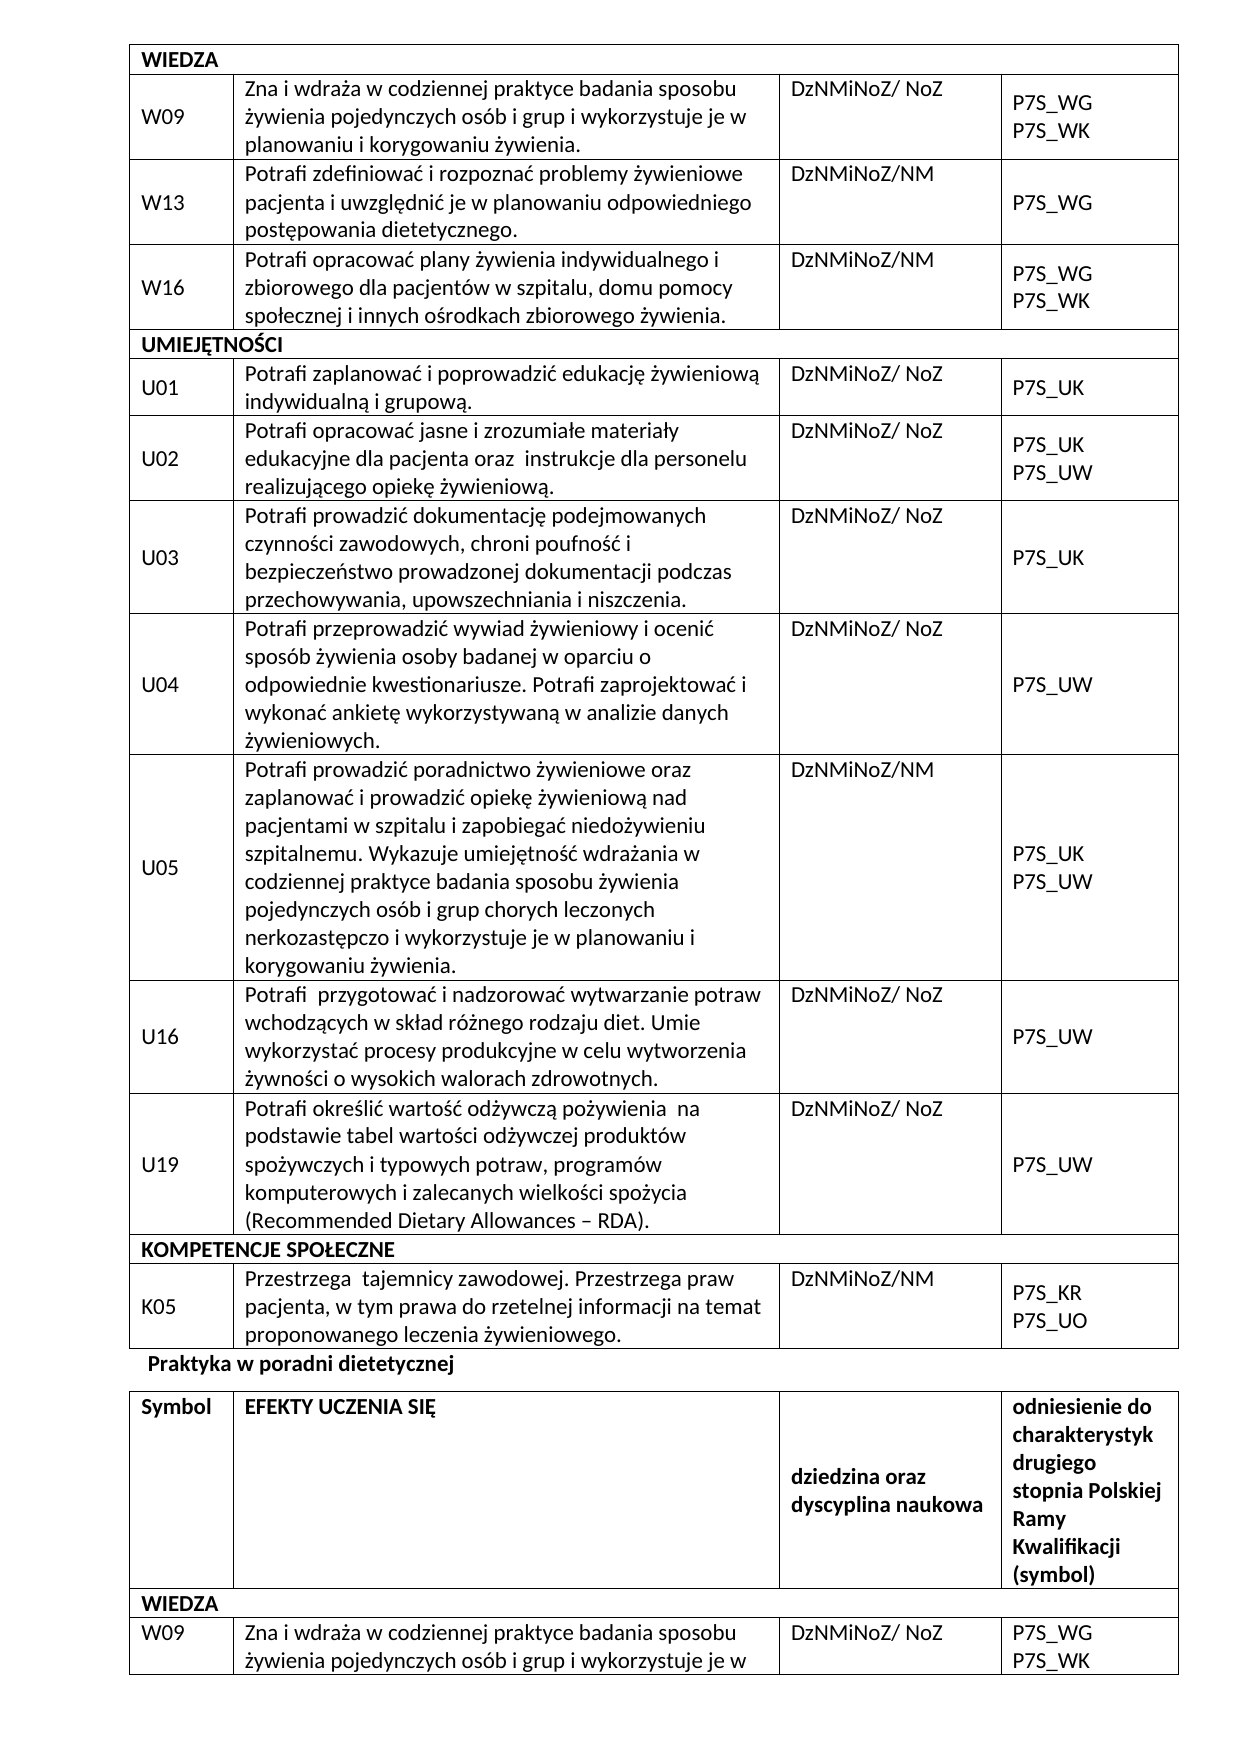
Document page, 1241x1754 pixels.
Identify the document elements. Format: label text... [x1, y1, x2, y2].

table_cell Potrafi prowadzić poradnictwo żywieniowe oraz zaplanować i prowadzić opiekę żywieniową nad pacjentami w szpitalu i zapobiegać niedożywieniu szpitalnemu. Wykazuje umiejętność wdrażania w codziennej praktyce badania sposobu żywienia pojedynczych osób i grup chorych leczonych nerkozastępczo i wykorzystuje je w planowaniu i korygowaniu żywienia. [234, 755, 779, 979]
table_cell U01 [130, 359, 233, 415]
table_cell Potrafi opracować jasne i zrozumiałe materiały edukacyjne dla pacjenta oraz instrukcje dla personelu realizującego opiekę żywieniową. [234, 416, 779, 500]
table_cell P7S_UK [1002, 501, 1178, 613]
table_cell KOMPETENCJE SPOŁECZNE [130, 1235, 1178, 1263]
table_cell P7S_WG P7S_WK [1002, 1618, 1178, 1674]
table_header dziedzina oraz dyscyplina naukowa [780, 1392, 1001, 1588]
table_cell P7S_UW [1002, 981, 1178, 1093]
text Praktyka w poradni dietetycznej [148, 1349, 1093, 1377]
table_cell P7S_WG [1002, 160, 1178, 244]
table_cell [234, 1618, 779, 1674]
table_cell Potrafi określić wartość odżywczą pożywienia na podstawie tabel wartości odżywczej produktów spożywczych i typowych potraw, programów komputerowych i zalecanych wielkości spożycia (Recommended Dietary Allowances – RDA). [234, 1094, 779, 1234]
table_cell P7S_WG P7S_WK [1002, 75, 1178, 158]
table_cell K05 [130, 1264, 233, 1348]
table_cell P7S_UW [1002, 1094, 1178, 1234]
table_cell Potrafi zaplanować i poprowadzić edukację żywieniową indywidualną i grupową. [234, 359, 779, 415]
table_cell P7S_UK P7S_UW [1002, 755, 1178, 979]
table_cell Potrafi przeprowadzić wywiad żywieniowy i ocenić sposób żywienia osoby badanej w oparciu o odpowiednie kwestionariusze. Potrafi zaprojektować i wykonać ankietę wykorzystywaną w analizie danych żywieniowych. [234, 614, 779, 754]
table_cell U02 [130, 416, 233, 500]
table_cell DzNMiNoZ/NM [780, 755, 1001, 979]
table_cell W13 [130, 160, 233, 244]
table_cell WIEDZA [130, 45, 1178, 73]
table_cell DzNMiNoZ/NM [780, 1264, 1001, 1348]
table_cell DzNMiNoZ/ NoZ [780, 981, 1001, 1093]
table_cell DzNMiNoZ/ NoZ [780, 1618, 1001, 1674]
table_cell DzNMiNoZ/ NoZ [780, 359, 1001, 415]
table_cell Potrafi zdefiniować i rozpoznać problemy żywieniowe pacjenta i uwzględnić je w planowaniu odpowiedniego postępowania dietetycznego. [234, 160, 779, 244]
table_cell Potrafi prowadzić dokumentację podejmowanych czynności zawodowych, chroni poufność i bezpieczeństwo prowadzonej dokumentacji podczas przechowywania, upowszechniania i niszczenia. [234, 501, 779, 613]
table_cell U16 [130, 981, 233, 1093]
table_header odniesienie do charakterystyk drugiego stopnia Polskiej Ramy Kwalifikacji (symbol) [1002, 1392, 1178, 1588]
table_cell W09 [130, 1618, 233, 1674]
table_cell U03 [130, 501, 233, 613]
table_cell U19 [130, 1094, 233, 1234]
table_cell DzNMiNoZ/ NoZ [780, 1094, 1001, 1234]
table_cell P7S_UW [1002, 614, 1178, 754]
table_cell DzNMiNoZ/NM [780, 245, 1001, 329]
table_cell DzNMiNoZ/ NoZ [780, 75, 1001, 158]
table_cell W16 [130, 245, 233, 329]
table_cell P7S_UK P7S_UW [1002, 416, 1178, 500]
table_cell P7S_UK [1002, 359, 1178, 415]
table_cell Potrafi opracować plany żywienia indywidualnego i zbiorowego dla pacjentów w szpitalu, domu pomocy społecznej i innych ośrodkach zbiorowego żywienia. [234, 245, 779, 329]
table_cell U05 [130, 755, 233, 979]
table_cell DzNMiNoZ/ NoZ [780, 501, 1001, 613]
table_header EFEKTY UCZENIA SIĘ [234, 1392, 779, 1588]
table_header Symbol [130, 1392, 233, 1588]
table_cell UMIEJĘTNOŚCI [130, 330, 1178, 358]
table_cell W09 [130, 75, 233, 158]
table_cell P7S_KR P7S_UO [1002, 1264, 1178, 1348]
table_cell DzNMiNoZ/NM [780, 160, 1001, 244]
table_cell P7S_WG P7S_WK [1002, 245, 1178, 329]
table_cell Potrafi przygotować i nadzorować wytwarzanie potraw wchodzących w skład różnego rodzaju diet. Umie wykorzystać procesy produkcyjne w celu wytworzenia żywności o wysokich walorach zdrowotnych. [234, 981, 779, 1093]
table_cell DzNMiNoZ/ NoZ [780, 614, 1001, 754]
table_cell Przestrzega tajemnicy zawodowej. Przestrzega praw pacjenta, w tym prawa do rzetelnej informacji na temat proponowanego leczenia żywieniowego. [234, 1264, 779, 1348]
table_cell U04 [130, 614, 233, 754]
table_cell WIEDZA [130, 1589, 1178, 1617]
table_cell Zna i wdraża w codziennej praktyce badania sposobu żywienia pojedynczych osób i grup i wykorzystuje je w planowaniu i korygowaniu żywienia. [234, 75, 779, 158]
table_cell DzNMiNoZ/ NoZ [780, 416, 1001, 500]
